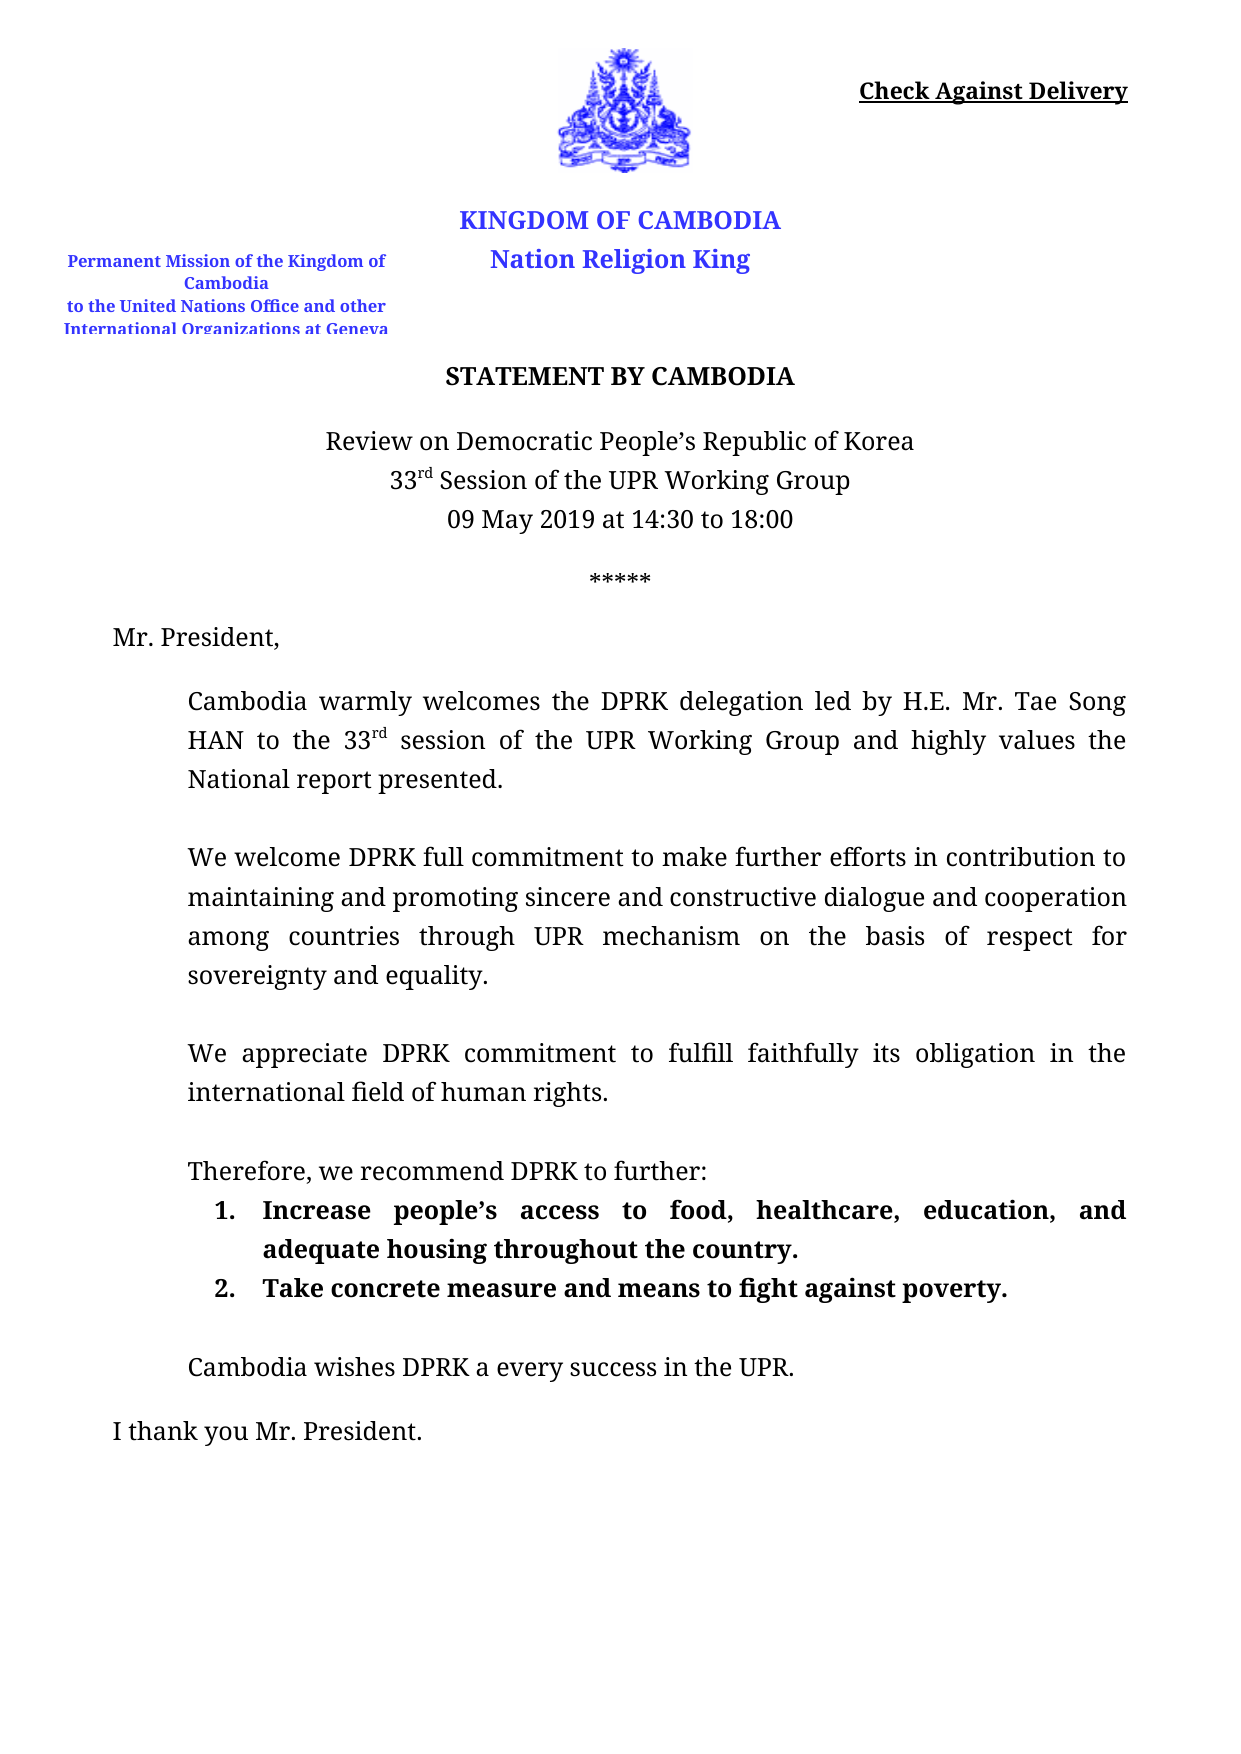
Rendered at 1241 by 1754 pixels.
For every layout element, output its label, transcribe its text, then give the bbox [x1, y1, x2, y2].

list We welcome DPRK full commitment to make further efforts in contribution to maintaining and promoting sincere and constructive dialogue and cooperation among countries through UPR mechanism on the basis of respect for sovereignty and equality. [187, 840, 1128, 992]
text 33rd Session of the UPR Working Group [112, 462, 1128, 496]
text KINGDOM OF CAMBODIA [112, 202, 1128, 236]
text ***** [112, 566, 1128, 600]
list Increase people’s access to food, healthcare, education, and adequate housing throughout the country. [225, 1192, 1128, 1266]
text Nation Religion King [432, 242, 1128, 276]
text Review on Democratic People’s Republic of Korea [112, 423, 1128, 457]
text Mr. President, [112, 619, 1128, 653]
list Therefore, we recommend DPRK to further: [187, 1153, 1128, 1187]
list We appreciate DPRK commitment to fulfill faithfully its obligation in the international field of human rights. [187, 1036, 1128, 1109]
list Take concrete measure and means to fight against poverty. [225, 1271, 1128, 1305]
text I thank you Mr. President. [112, 1413, 1128, 1447]
list Cambodia warmly welcomes the DPRK delegation led by H.E. Mr. Tae Song HAN to the 33rd session of the UPR Working Group and highly values the National report presented. [187, 683, 1128, 796]
list Cambodia wishes DPRK a every success in the UPR. [187, 1349, 1128, 1383]
text 09 May 2019 at 14:30 to 18:00 [112, 502, 1128, 536]
text STATEMENT BY CAMBODIA [112, 359, 1128, 393]
